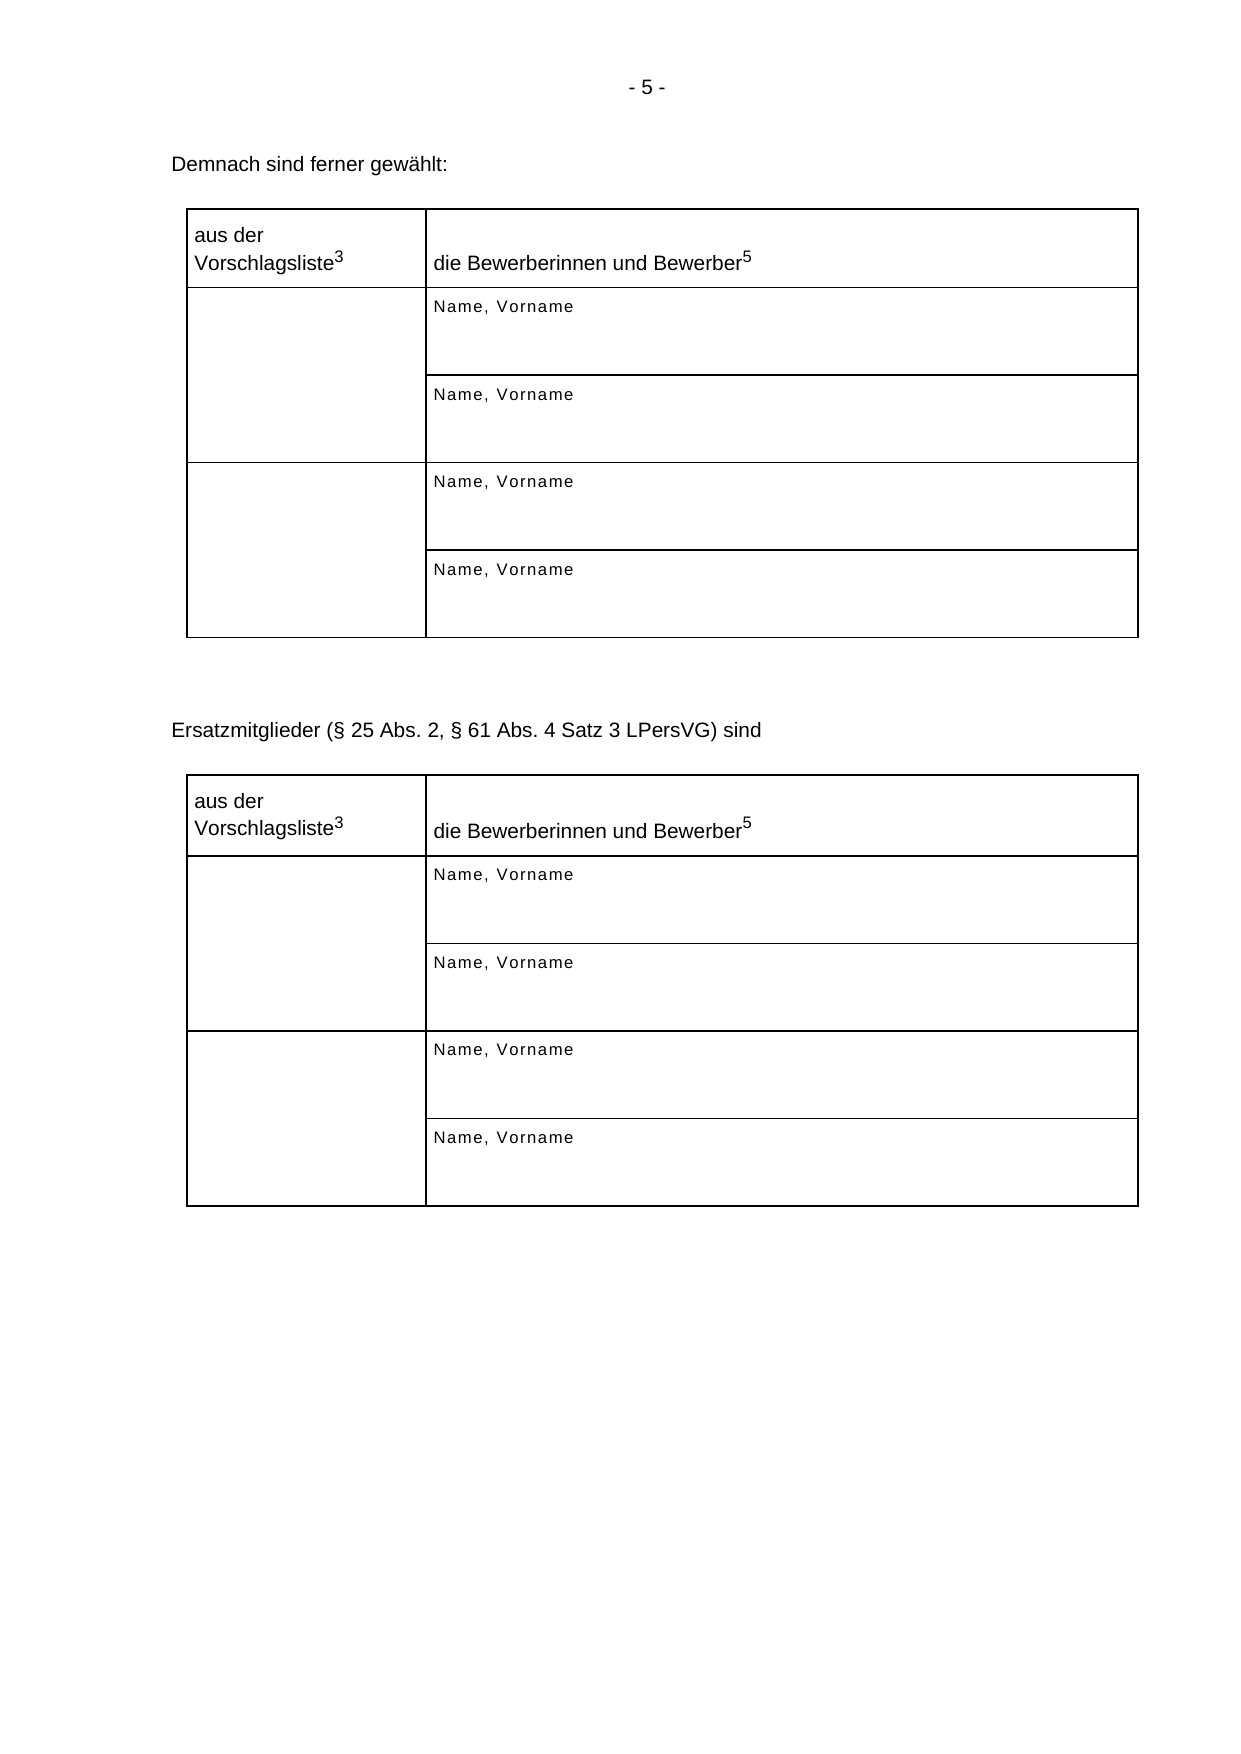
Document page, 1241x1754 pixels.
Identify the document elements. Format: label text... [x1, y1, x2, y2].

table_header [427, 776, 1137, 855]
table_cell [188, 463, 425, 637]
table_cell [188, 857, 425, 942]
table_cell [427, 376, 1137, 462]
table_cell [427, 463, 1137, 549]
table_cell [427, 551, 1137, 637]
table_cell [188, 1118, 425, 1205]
text Ersatzmitglieder (§ 25 Abs. 2, § 61 Abs. 4 Satz 3 LPersVG) sind [171, 713, 1122, 744]
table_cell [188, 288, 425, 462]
text Demnach sind ferner gewählt: [171, 148, 1122, 178]
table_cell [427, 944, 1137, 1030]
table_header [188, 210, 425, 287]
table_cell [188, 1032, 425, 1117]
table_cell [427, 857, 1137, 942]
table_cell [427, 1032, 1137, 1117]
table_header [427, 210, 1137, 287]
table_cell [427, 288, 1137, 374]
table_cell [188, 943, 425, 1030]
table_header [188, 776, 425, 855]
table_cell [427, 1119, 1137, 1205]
